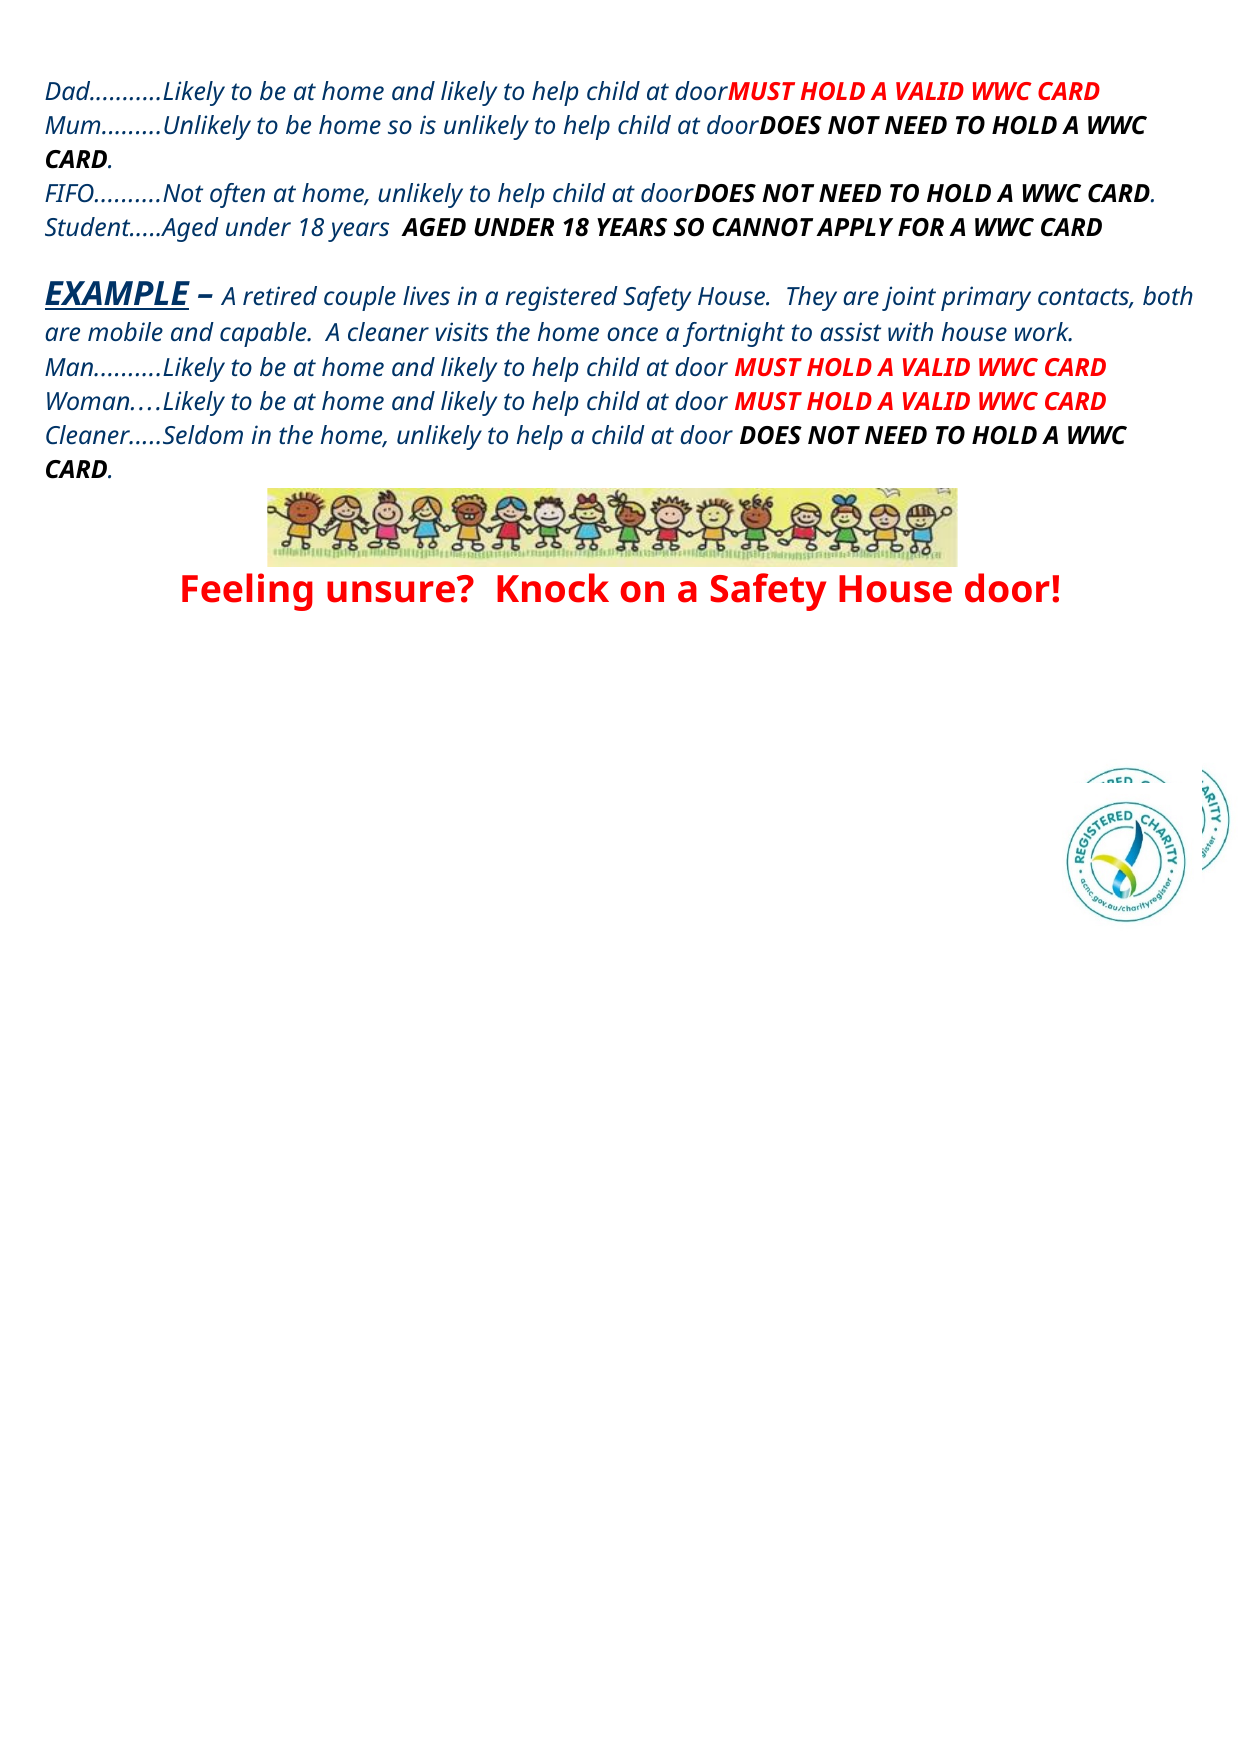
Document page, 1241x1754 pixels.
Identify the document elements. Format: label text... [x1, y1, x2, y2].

text Feeling unsure? Knock on a Safety House door! [311, 582, 813, 607]
list Student Aged under 18 years AGED UNDER 18 YEARS SO CANNOT APPLY FOR A WWC CARD [44, 210, 1196, 244]
list Mum Unlikely to be home so is unlikely to help child at doorDOES NOT NEED TO HOLD A WWC CARD. [44, 108, 1196, 176]
list EXAMPLE – A retired couple lives in a registered Safety House. They are joint primary contacts, both are mobile and capable. A cleaner visits the home once a fortnight to assist with house work. [44, 270, 1196, 349]
list Dad Likely to be at home and likely to help child at doorMUST HOLD A VALID WWC CARD [44, 74, 1196, 108]
picture [1051, 741, 1241, 939]
list Cleaner Seldom in the home, unlikely to help a child at door DOES NOT NEED TO HOLD A WWC CARD. [44, 417, 1196, 485]
picture [267, 488, 958, 567]
text Feeling unsure? Knock on a Safety House door! [817, 582, 1196, 607]
list Man Likely to be at home and likely to help child at door MUST HOLD A VALID WWC CARD [44, 349, 1196, 383]
list Woman Likely to be at home and likely to help child at door MUST HOLD A VALID WWC CARD [44, 383, 1196, 417]
text Feeling unsure? Knock on a Safety House door! [44, 582, 306, 607]
list FIFO Not often at home, unlikely to help child at doorDOES NOT NEED TO HOLD A WWC CARD. [44, 176, 1196, 210]
